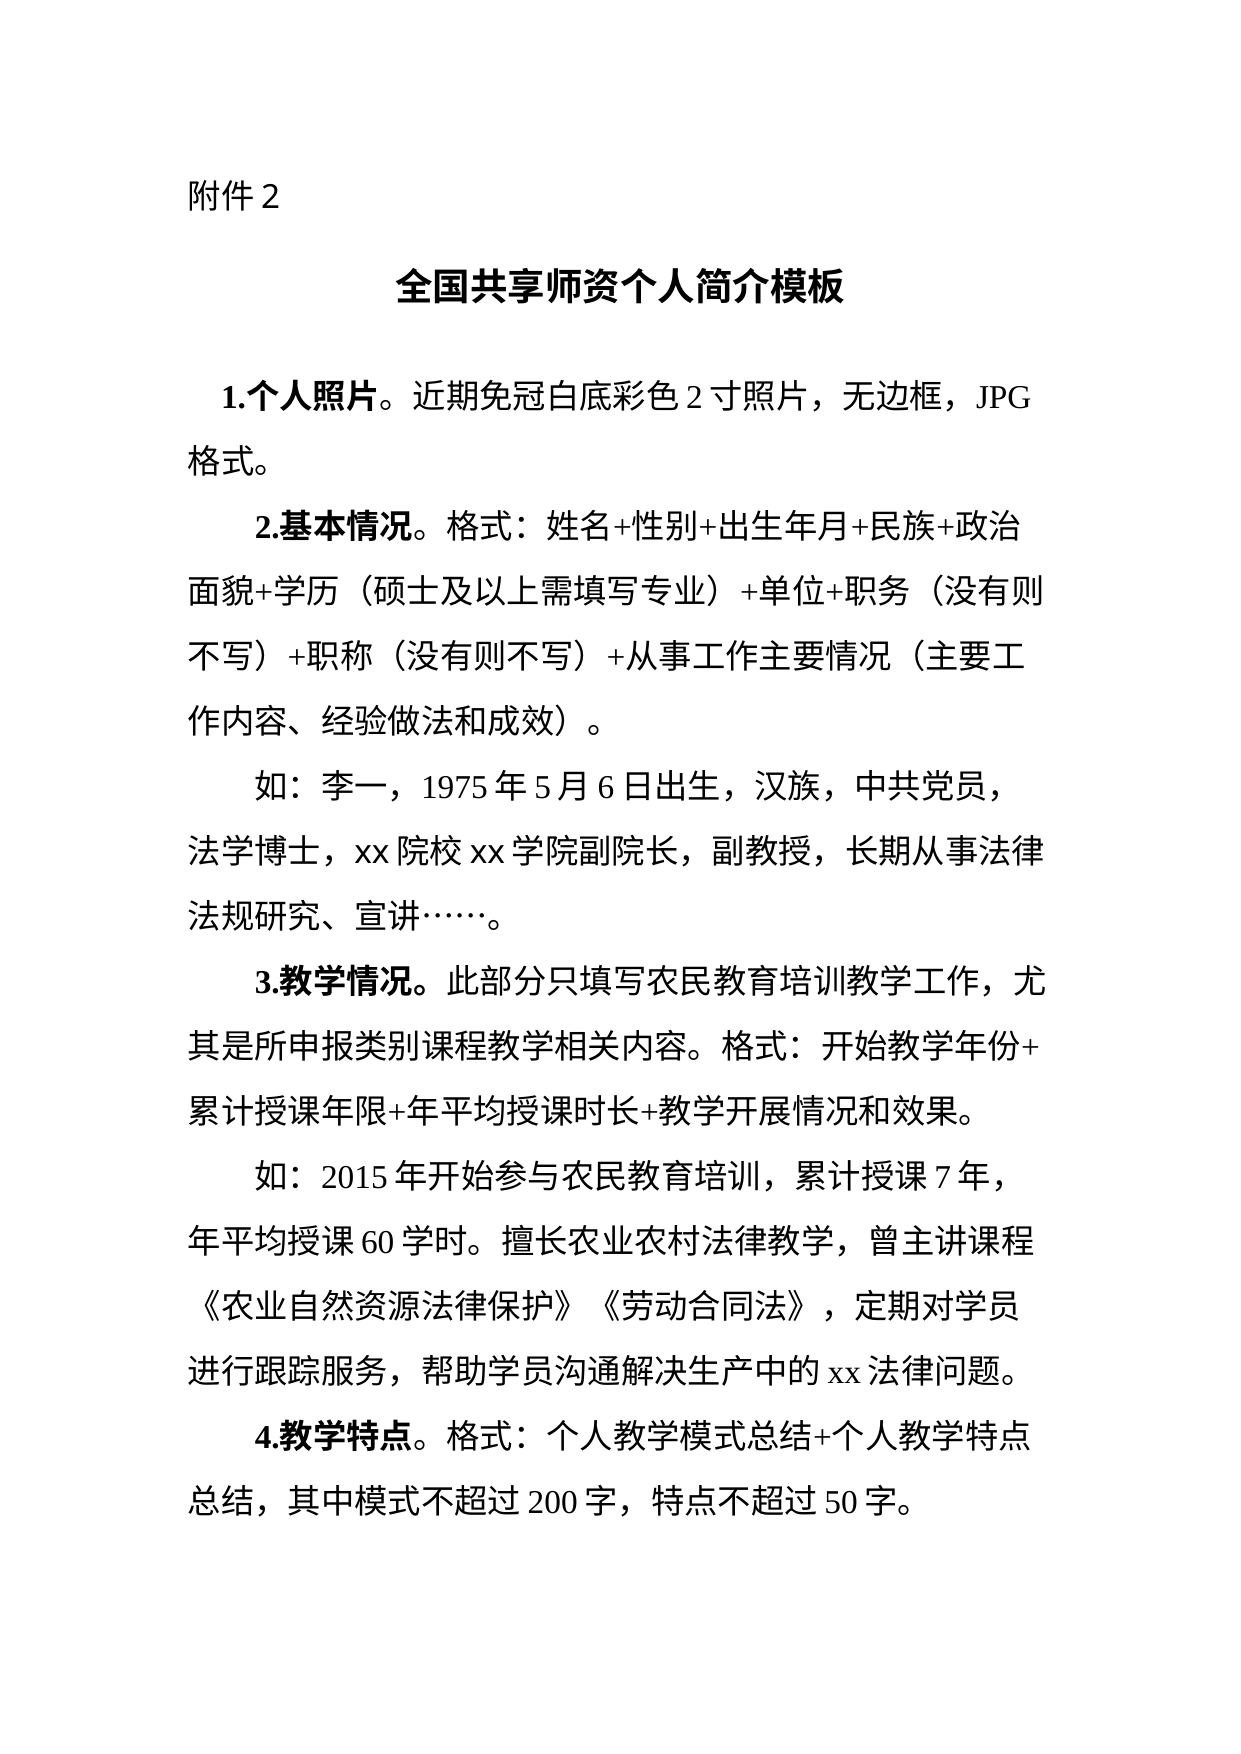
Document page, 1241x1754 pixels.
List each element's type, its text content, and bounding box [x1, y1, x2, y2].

text 全国共享师资个人简介模板 [187, 251, 1053, 316]
text 如：李一，1975年5月6日出生，汉族，中共党员，法学博士，xx院校xx学院副院长，副教授，长期从事法律法规研究、宣讲……。 [187, 751, 1053, 946]
text 1.个人照片。近期免冠白底彩色2寸照片，无边框，JPG格式。 [187, 361, 1053, 491]
text 2.基本情况。格式：姓名+性别+出生年月+民族+政治面貌+学历（硕士及以上需填写专业）+单位+职务（没有则不写）+职称（没有则不写）+从事工作主要情况（主要工作内容、经验做法和成效）。 [187, 491, 1053, 751]
text 4.教学特点。格式：个人教学模式总结+个人教学特点总结，其中模式不超过200字，特点不超过50字。 [187, 1401, 1053, 1531]
text 3.教学情况。此部分只填写农民教育培训教学工作，尤其是所申报类别课程教学相关内容。格式：开始教学年份+累计授课年限+年平均授课时长+教学开展情况和效果。 [187, 946, 1053, 1141]
text 如：2015年开始参与农民教育培训，累计授课7年，年平均授课60学时。擅长农业农村法律教学，曾主讲课程《农业自然资源法律保护》《劳动合同法》，定期对学员进行跟踪服务，帮助学员沟通解决生产中的xx法律问题。 [187, 1141, 1053, 1401]
text 附件2 [187, 162, 1053, 227]
